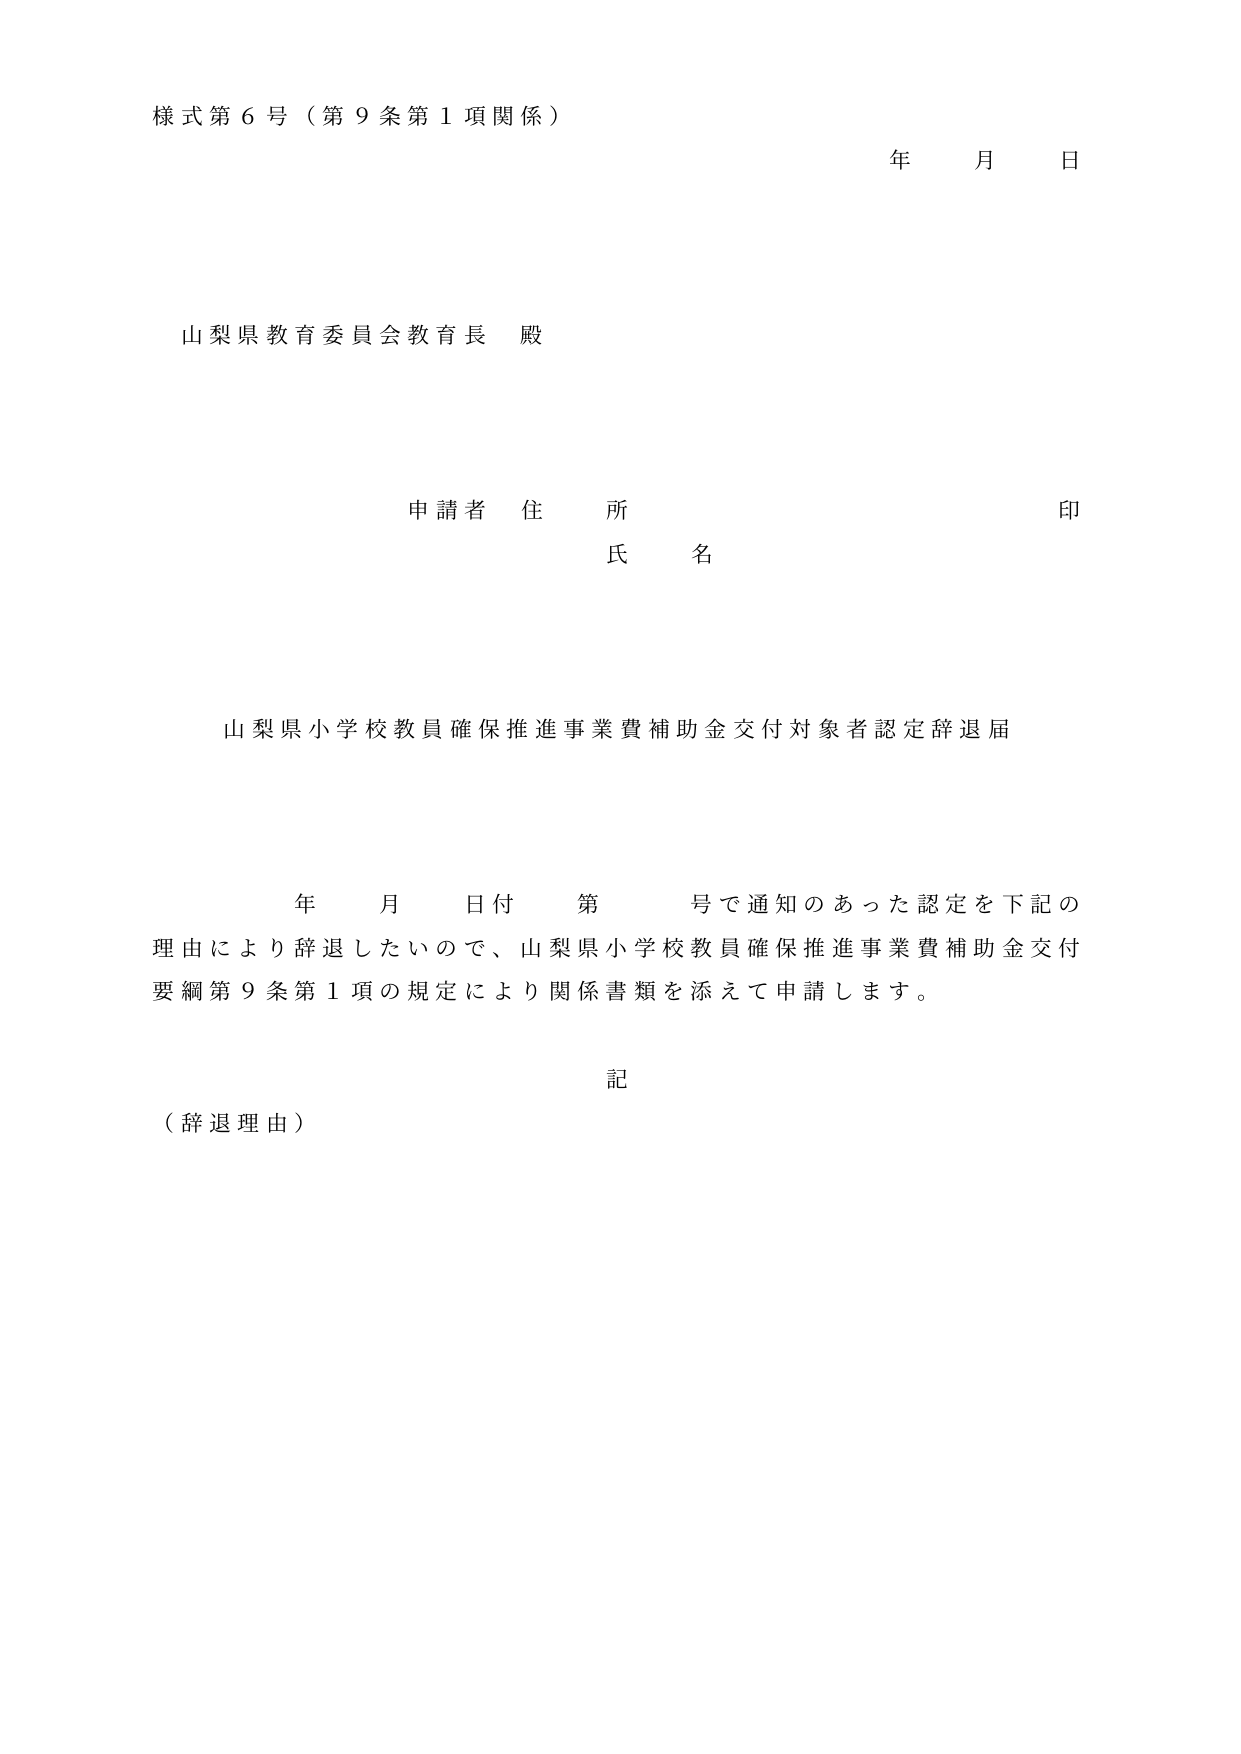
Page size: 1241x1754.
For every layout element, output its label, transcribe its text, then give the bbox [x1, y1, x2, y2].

text （辞退理由） [153, 1099, 1088, 1143]
text 様式第６号（第９条第１項関係） [153, 93, 1088, 137]
text 年 月 日付 第 号で通知のあった認定を下記の理由により辞退したいので、山梨県小学校教員確保推進事業費補助金交付要綱第９条第１項の規定により関係書類を添えて申請します。 [153, 881, 1088, 1012]
text 年 月 日 [153, 137, 1088, 181]
text 山梨県小学校教員確保推進事業費補助金交付対象者認定辞退届 [153, 706, 1088, 749]
subtitle 記 [153, 1056, 1088, 1099]
text 氏 名 [153, 531, 987, 574]
text 山梨県教育委員会教育長 殿 [153, 312, 1088, 356]
text 申請者 住 所 印 [153, 487, 1088, 531]
